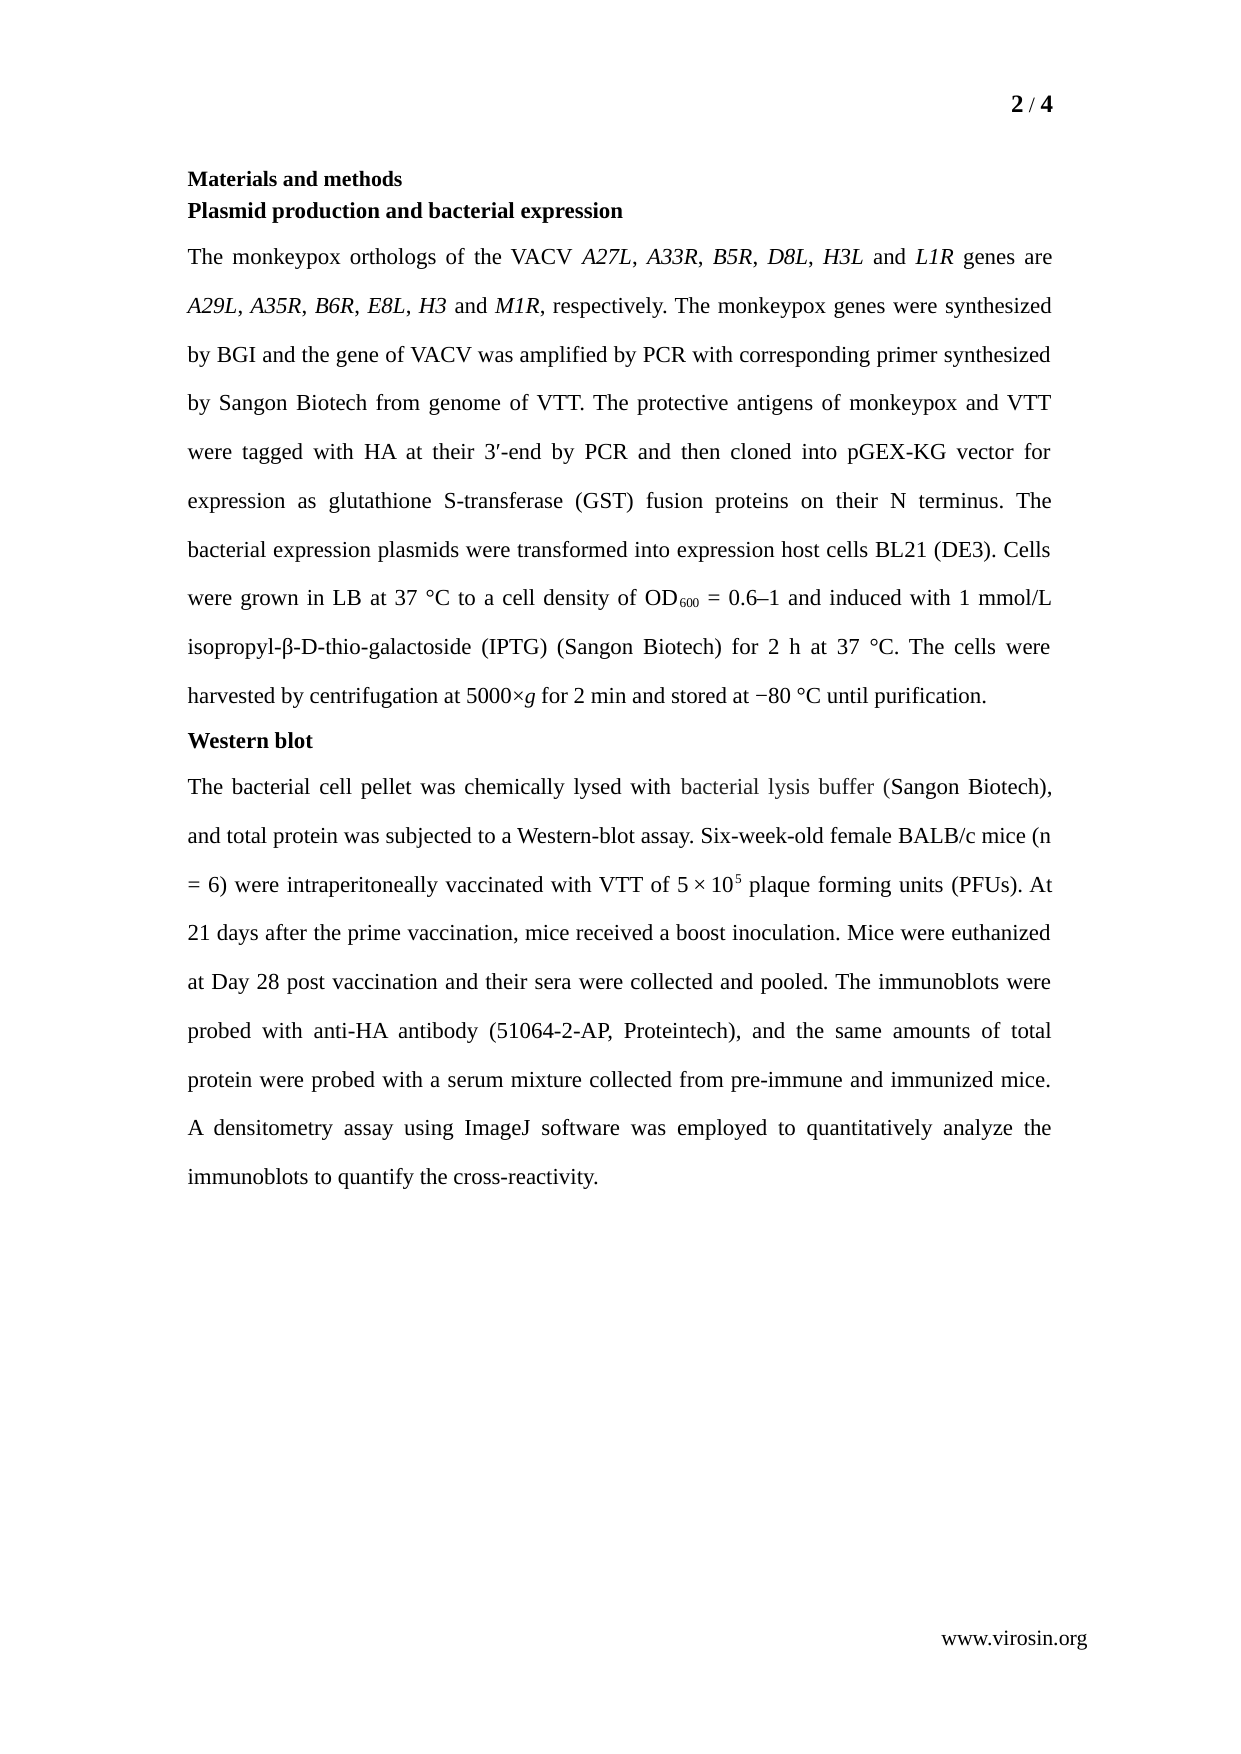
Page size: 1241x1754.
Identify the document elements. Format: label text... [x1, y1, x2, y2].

text Materials and methods [187, 162, 1053, 194]
text The monkeypox orthologs of the VACV A27L, A33R, B5R, D8L, H3L and L1R genes are A29L, A35R, B6R, E8L, H3 and M1R, respectively. The monkeypox genes were synthesized by BGI and the gene of VACV was amplified by PCR with corresponding primer synthesized by Sangon Biotech from genome of VTT. The protective antigens of monkeypox and VTT were tagged with HA at their 3′-end by PCR and then cloned into pGEX-KG vector for expression as glutathione S-transferase (GST) fusion proteins on their N terminus. The bacterial expression plasmids were transformed into expression host cells BL21 (DE3). Cells were grown in LB at 37 °C to a cell density of OD600 = 0.6–1 and induced with 1 mmol/L isopropyl-β-D-thio-galactoside (IPTG) (Sangon Biotech) for 2 h at 37 °C. The cells were harvested by centrifugation at 5000×g for 2 min and stored at −80 °C until purification. [187, 240, 1053, 711]
text Plasmid production and bacterial expression [187, 194, 1053, 227]
text Western blot [187, 724, 1053, 757]
text The bacterial cell pellet was chemically lysed with bacterial lysis buffer (Sangon Biotech), and total protein was subjected to a Western-blot assay. Six-week-old female BALB/c mice (n = 6) were intraperitoneally vaccinated with VTT of 5 × 105 plaque forming units (PFUs). At 21 days after the prime vaccination, mice received a boost inoculation. Mice were euthanized at Day 28 post vaccination and their sera were collected and pooled. The immunoblots were probed with anti-HA antibody (51064-2-AP, Proteintech), and the same amounts of total protein were probed with a serum mixture collected from pre-immune and immunized mice. A densitometry assay using ImageJ software was employed to quantitatively analyze the immunoblots to quantify the cross-reactivity. [187, 770, 1053, 1193]
